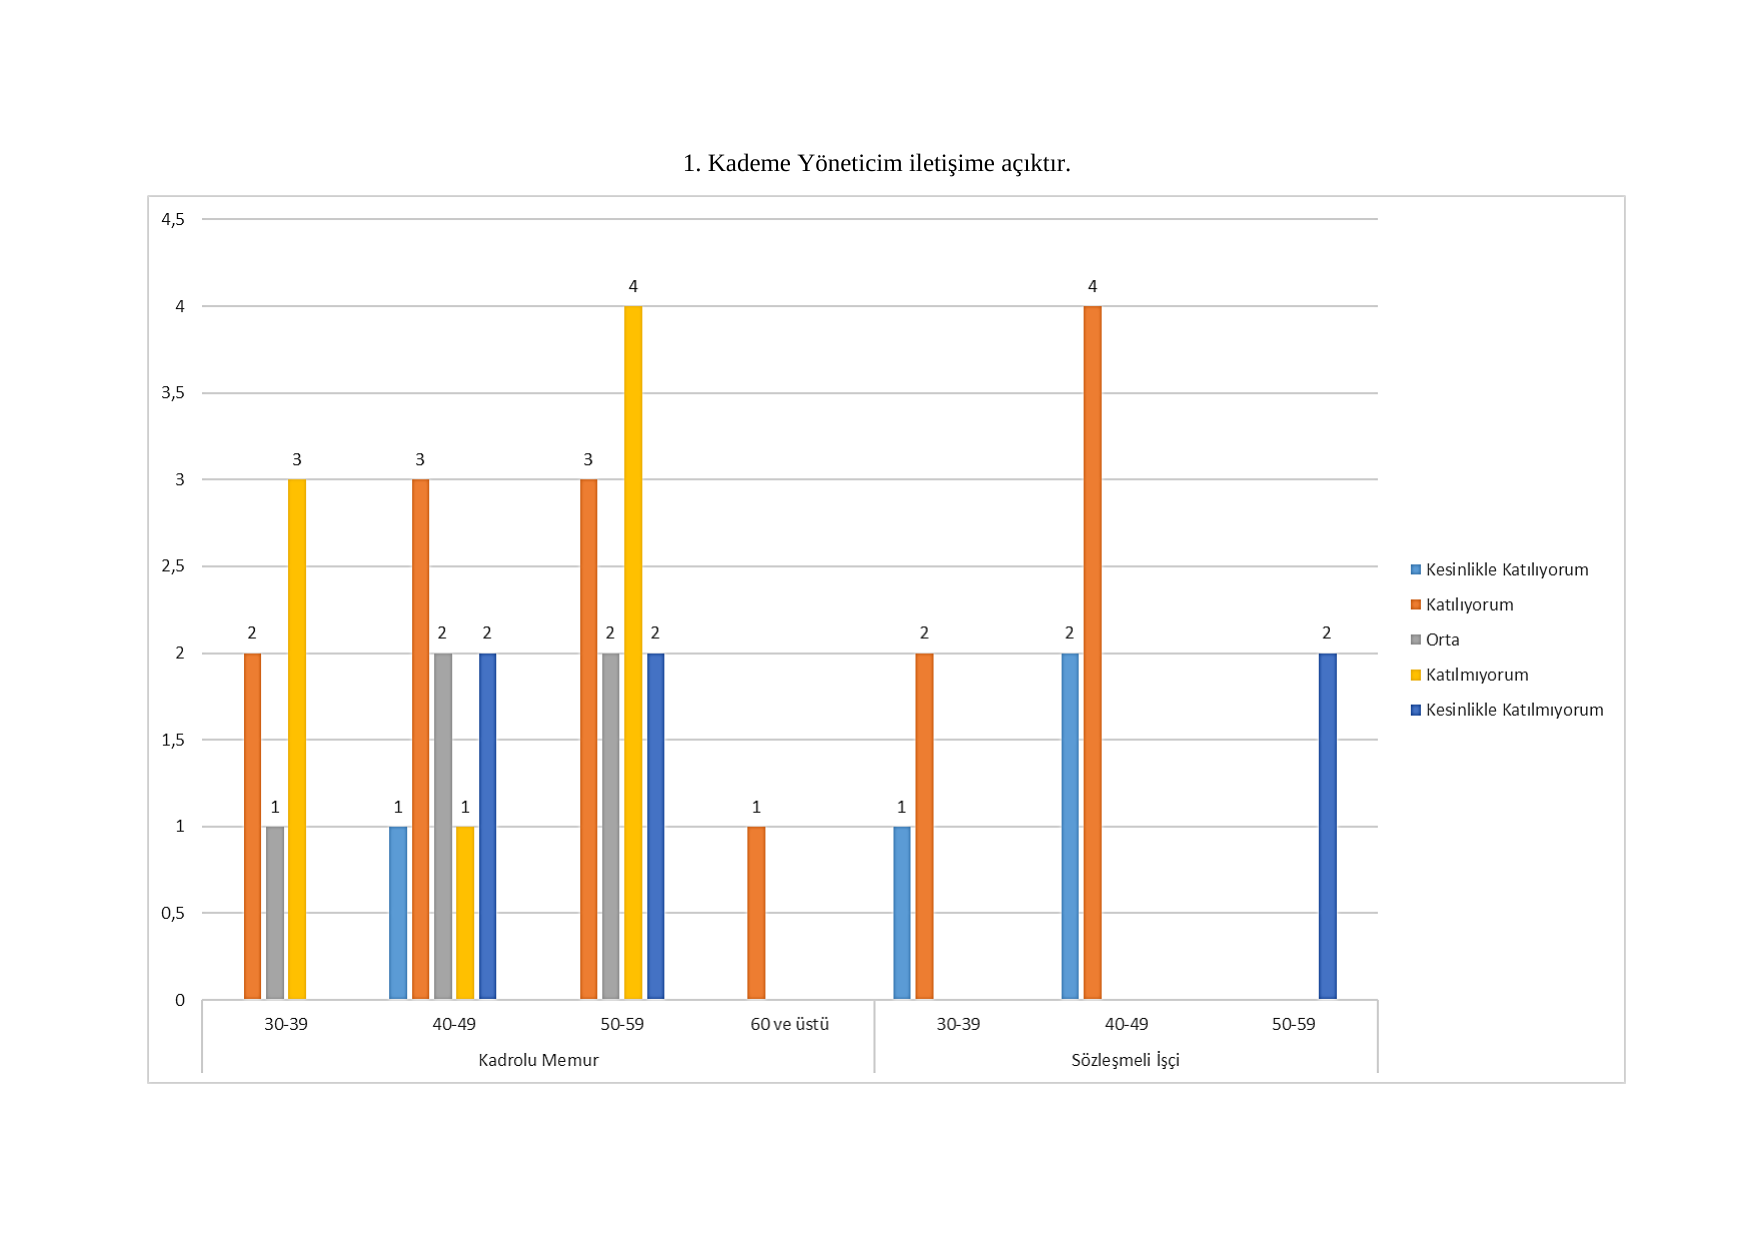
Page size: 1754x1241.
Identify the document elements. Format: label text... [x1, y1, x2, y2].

text 1. Kademe Yöneticim iletişime açıktır. [148, 148, 1606, 176]
picture [147, 195, 1626, 1084]
